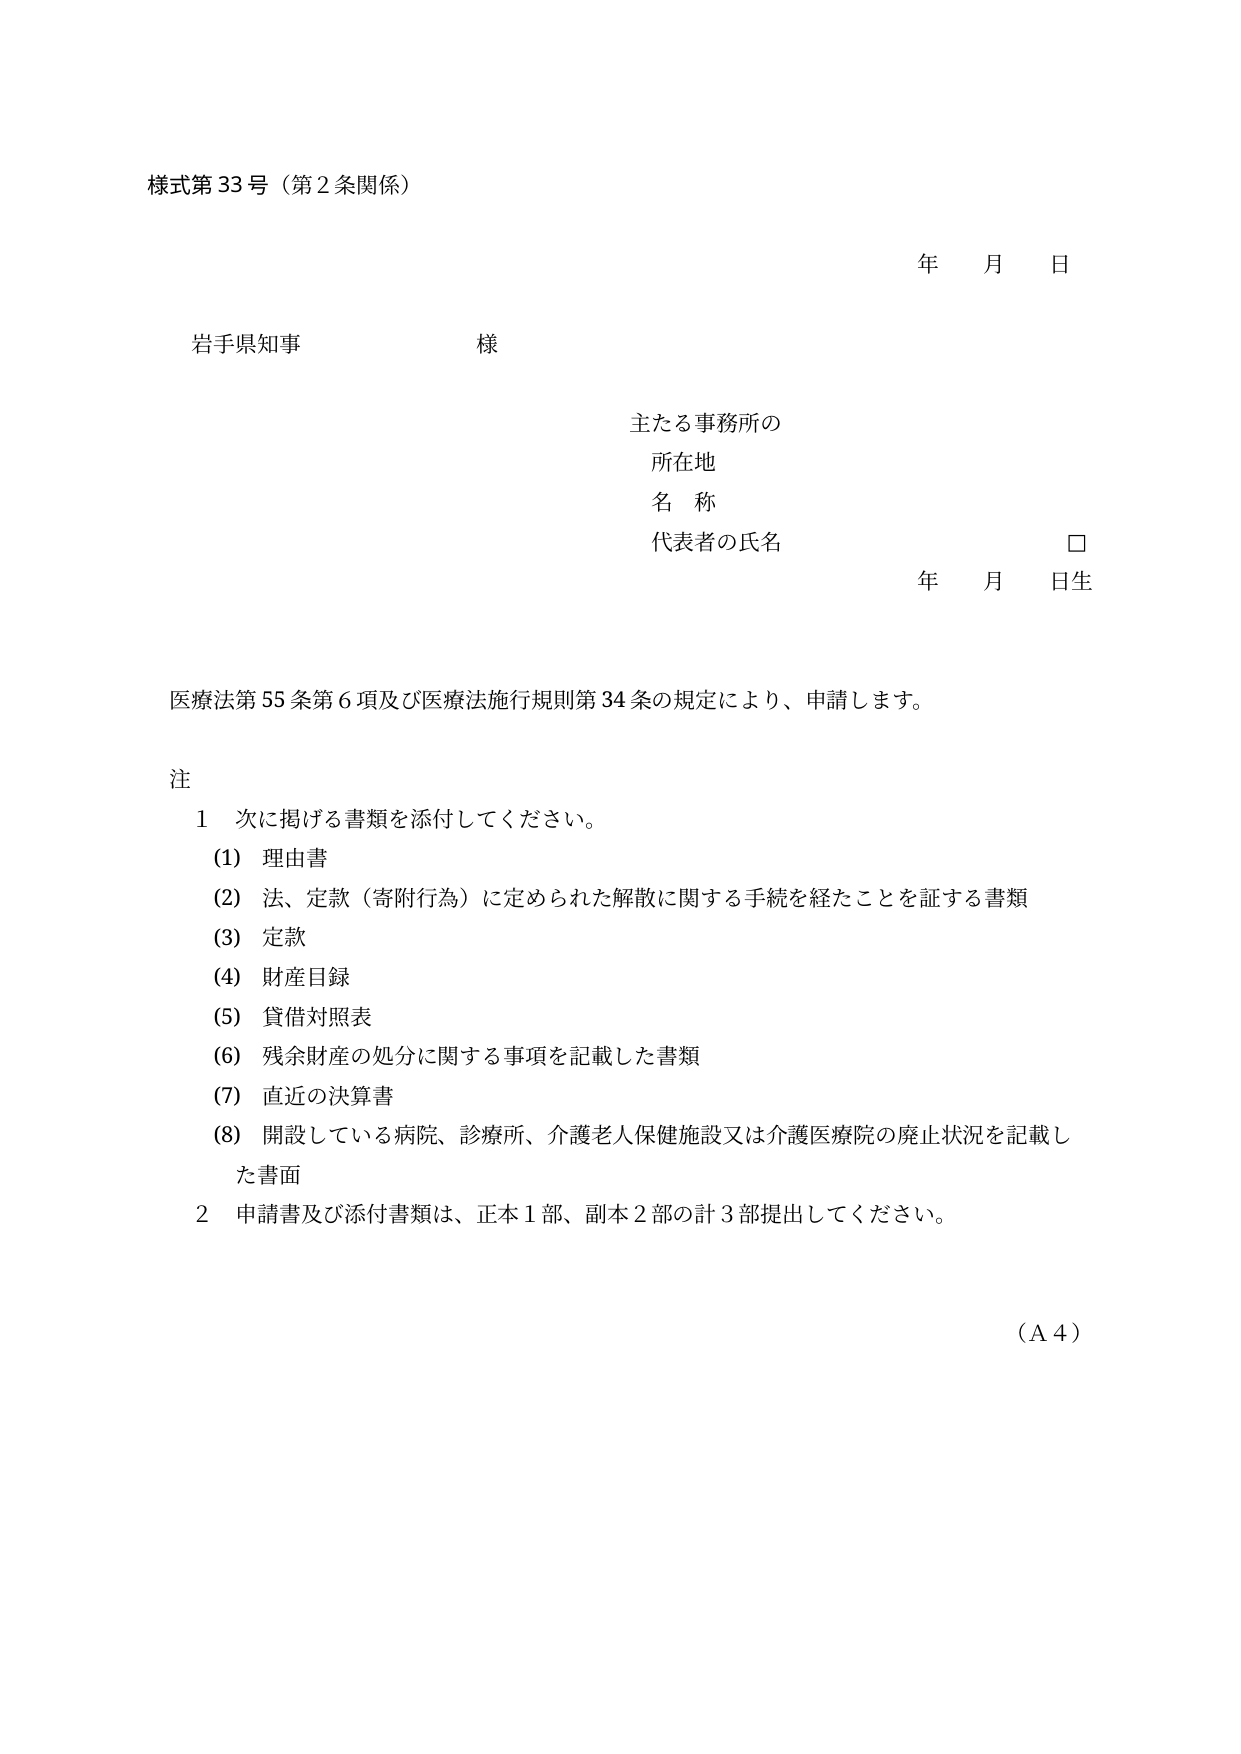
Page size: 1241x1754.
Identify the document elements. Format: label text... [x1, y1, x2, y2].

text (6) 残余財産の処分に関する事項を記載した書類 [181, 1035, 1092, 1075]
text 年 月 日生 [148, 560, 1092, 600]
text 岩手県知事 様 [148, 323, 1092, 362]
text (2) 法、定款（寄附行為）に定められた解散に関する手続を経たことを証する書類 [181, 877, 1092, 917]
text ２ 申請書及び添付書類は、正本１部、副本２部の計３部提出してください。 [148, 1194, 1092, 1233]
text 代表者の氏名 [148, 521, 1092, 560]
text (8) 開設している病院、診療所、介護老人保健施設又は介護医療院の廃止状況を記載し [181, 1114, 1092, 1154]
text (3) 定款 [181, 917, 1092, 956]
text 年 月 日 [148, 244, 1071, 283]
text １ 次に掲げる書類を添付してください。 [191, 798, 1092, 837]
text (4) 財産目録 [181, 956, 1092, 996]
text 名 称 [148, 481, 1092, 521]
text 医療法第55条第６項及び医療法施行規則第34条の規定により、申請します。 [148, 679, 1092, 719]
text 様式第33号（第２条関係） [148, 164, 1092, 204]
text 主たる事務所の [148, 402, 1092, 442]
text （Ａ４） [148, 1312, 1092, 1352]
text た書面 [148, 1154, 1092, 1194]
text (7) 直近の決算書 [181, 1075, 1092, 1114]
text 所在地 [148, 442, 1092, 481]
text (1) 理由書 [181, 837, 1092, 877]
text (5) 貸借対照表 [181, 996, 1092, 1035]
text 注 [169, 758, 1092, 798]
